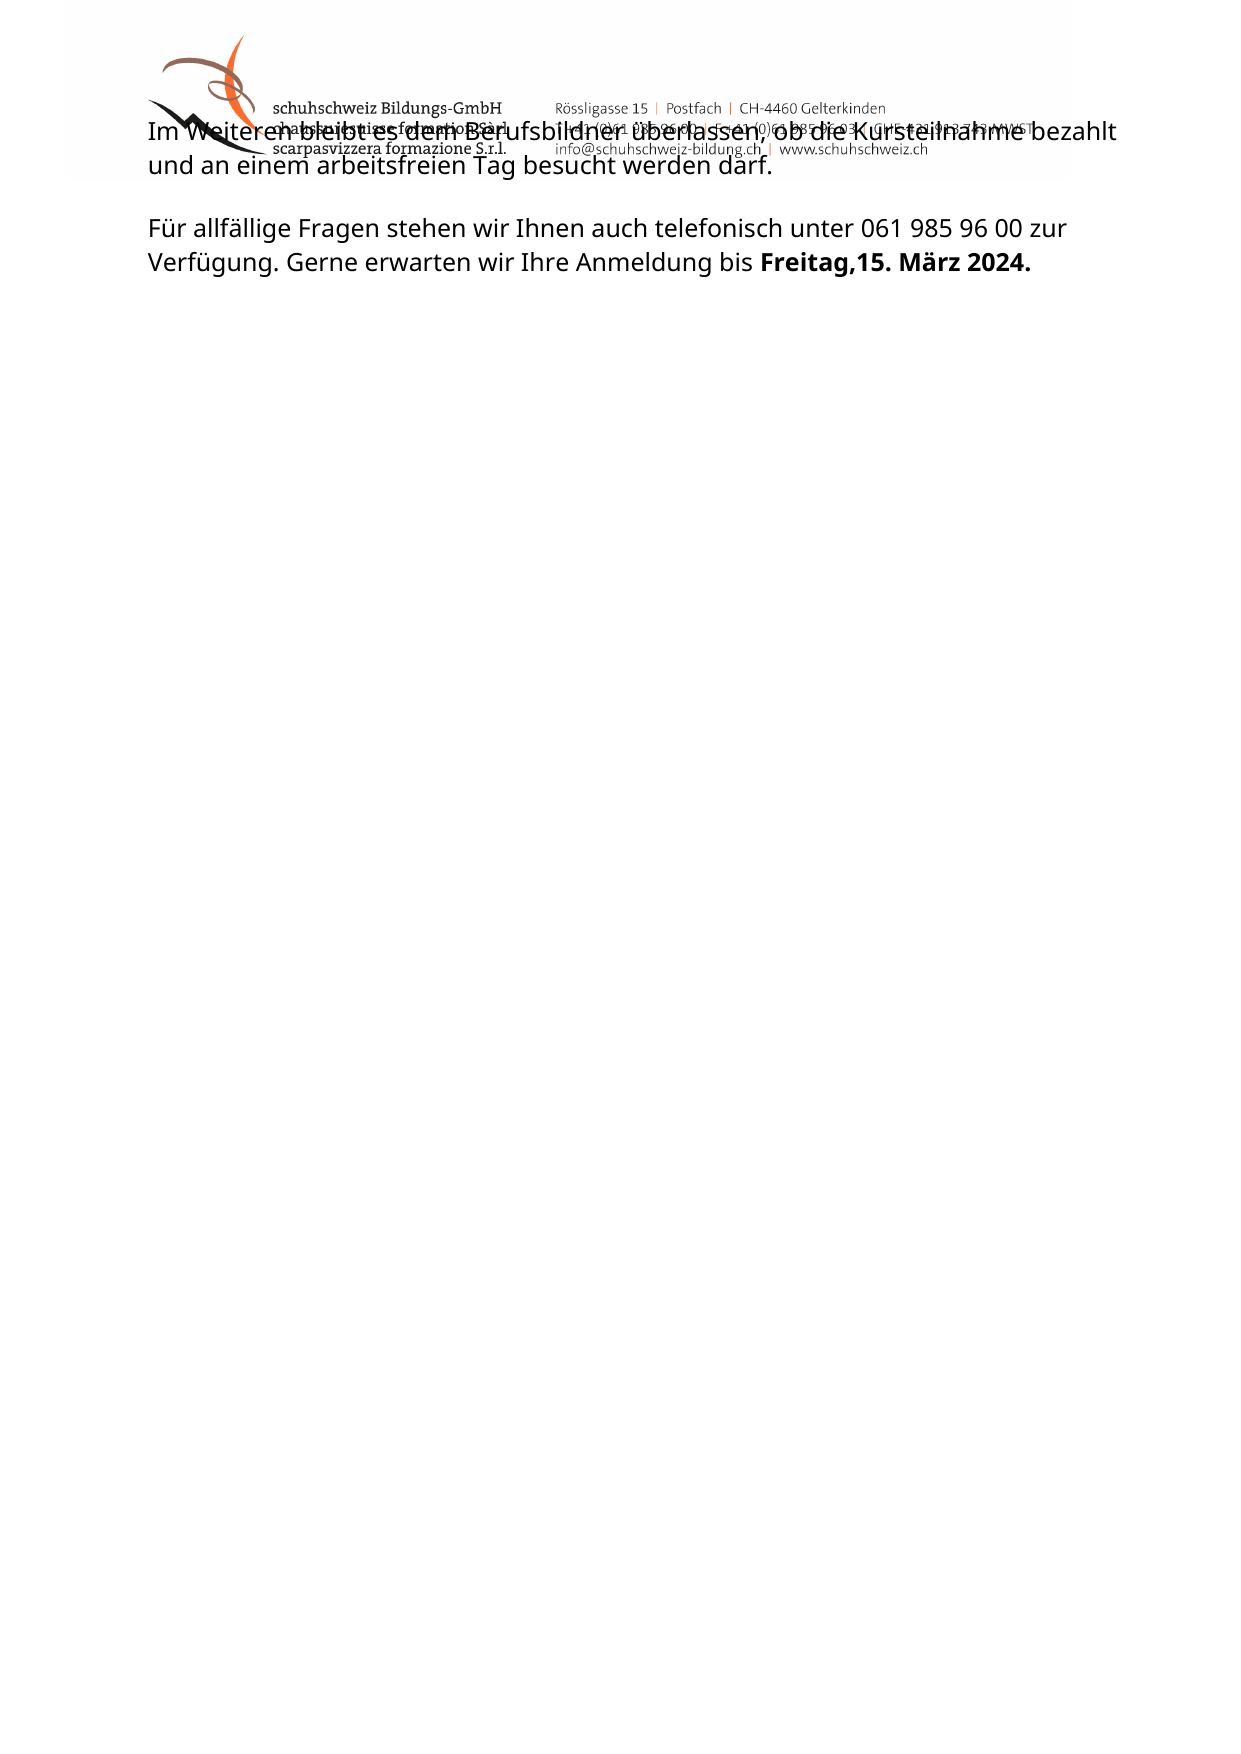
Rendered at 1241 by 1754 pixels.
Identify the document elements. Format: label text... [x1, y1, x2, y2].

text Für allfällige Fragen stehen wir Ihnen auch telefonisch unter 061 985 96 00 zur Verfügung. Gerne erwarten wir Ihre Anmeldung bis Freitag,15. März 2024. [148, 210, 1152, 278]
picture [65, 0, 1070, 181]
text Im Weiteren bleibt es dem Berufsbildner überlassen, ob die Kursteilnahme bezahlt und an einem arbeitsfreien Tag besucht werden darf. [148, 114, 1152, 182]
